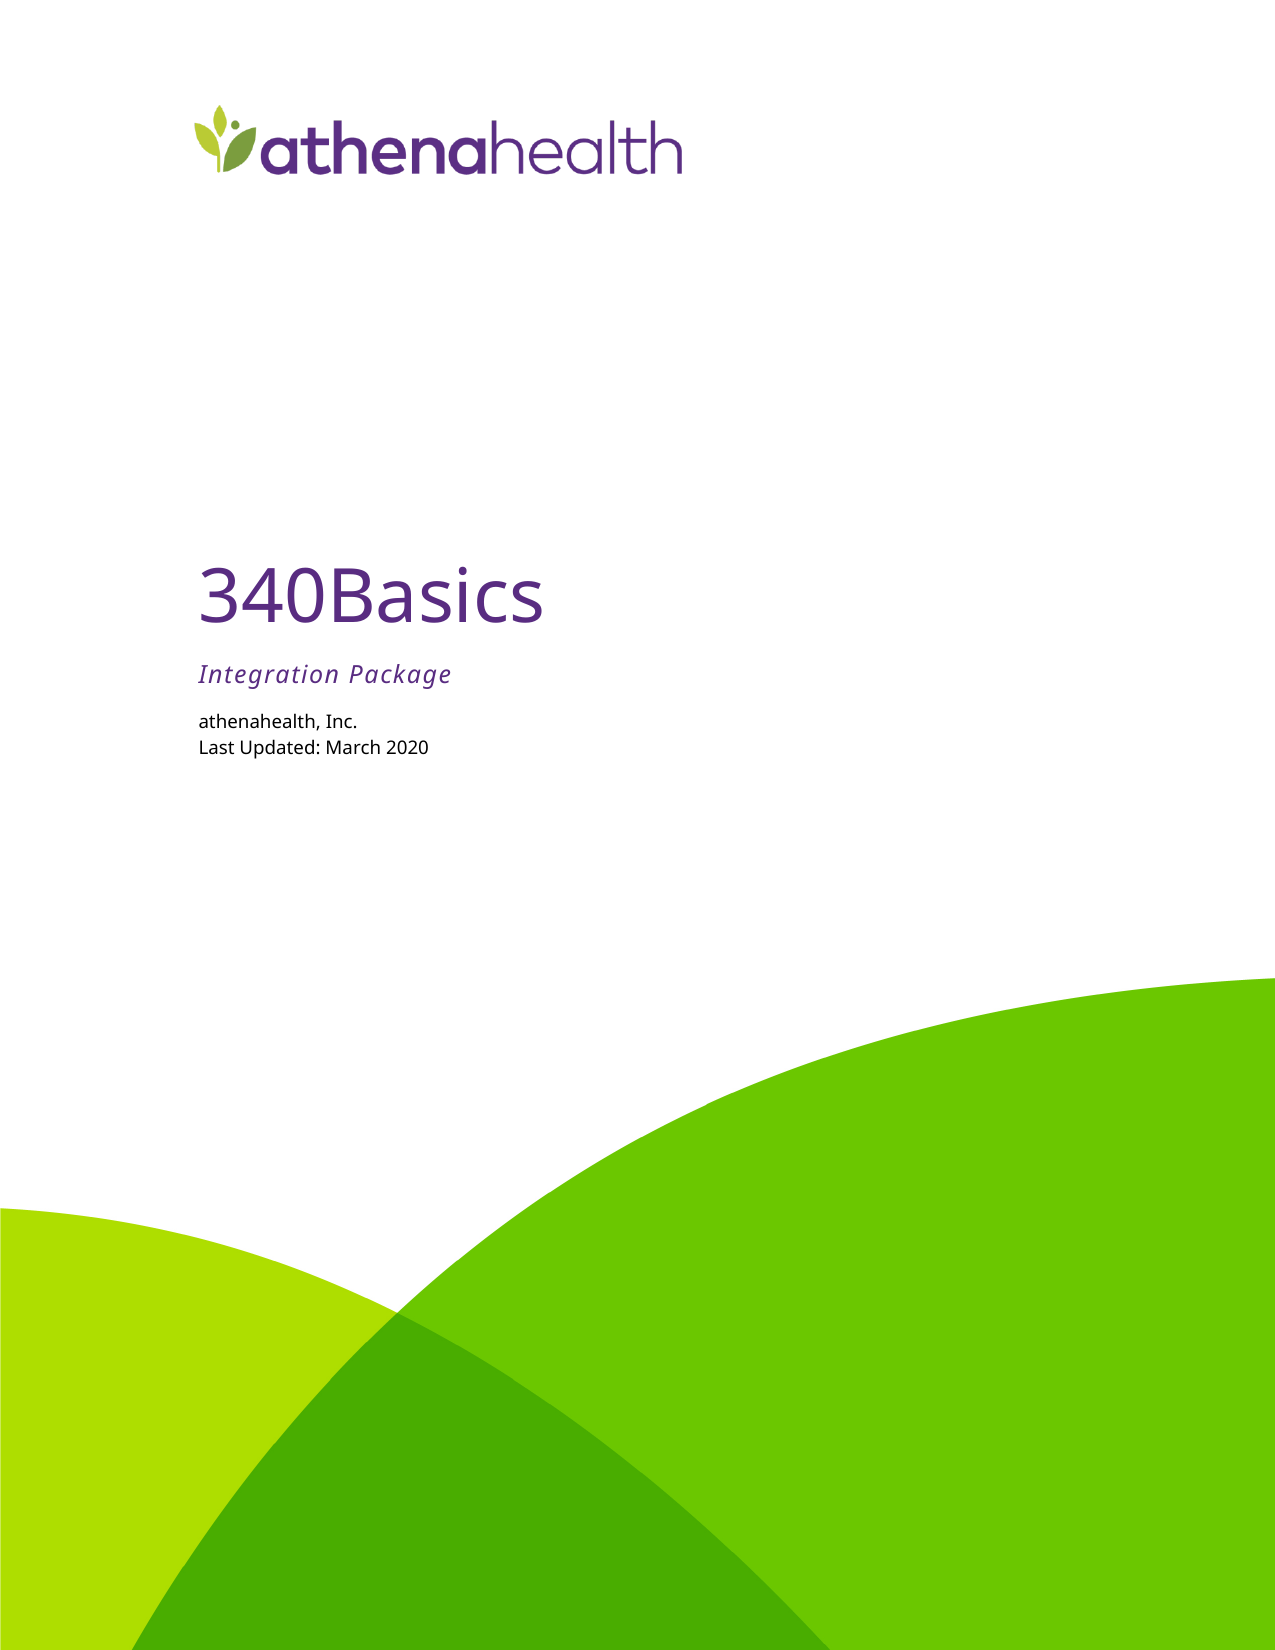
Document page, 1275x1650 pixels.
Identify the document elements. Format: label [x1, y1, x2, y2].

picture [0, 909, 1275, 1650]
picture [189, 102, 687, 184]
